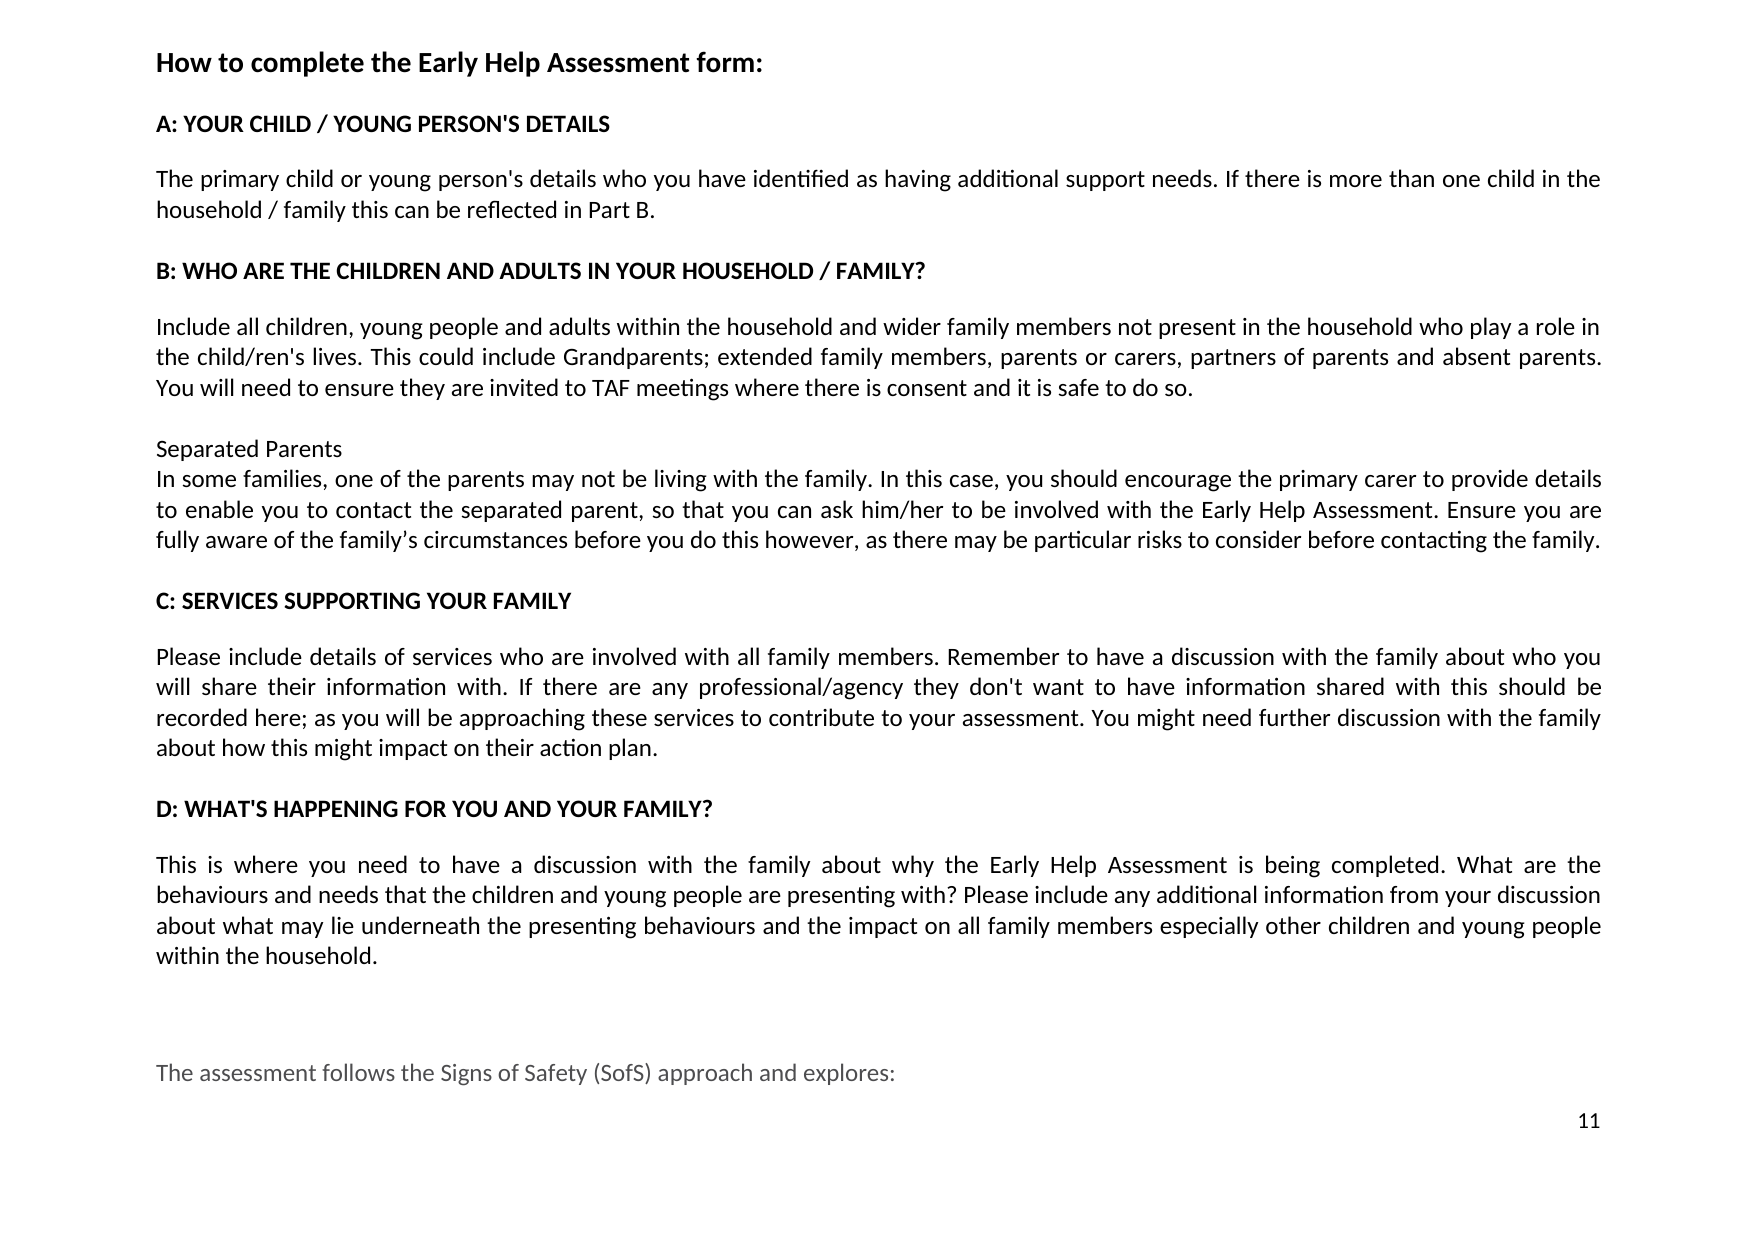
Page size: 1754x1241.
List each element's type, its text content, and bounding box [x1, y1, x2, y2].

text C: SERVICES SUPPORTING YOUR FAMILY [156, 585, 1604, 616]
text Please include details of services who are involved with all family members. Remember to have a discussion with the family about who you will share their information with. If there are any professional/agency they don't want to have information shared with this should be recorded here; as you will be approaching these services to contribute to your assessment. You might need further discussion with the family about how this might impact on their action plan. [156, 641, 1604, 763]
text This is where you need to have a discussion with the family about why the Early Help Assessment is being completed. What are the behaviours and needs that the children and young people are presenting with? Please include any additional information from your discussion about what may lie underneath the presenting behaviours and the impact on all family members especially other children and young people within the household. [156, 849, 1604, 971]
text The assessment follows the Signs of Safety (SofS) approach and explores: [156, 1057, 1604, 1088]
text A: YOUR CHILD / YOUNG PERSON'S DETAILS [156, 108, 1604, 138]
text How to complete the Early Help Assessment form: [156, 44, 1604, 80]
text D: WHAT'S HAPPENING FOR YOU AND YOUR FAMILY? [156, 793, 1604, 824]
text Include all children, young people and adults within the household and wider family members not present in the household who play a role in the child/ren's lives. This could include Grandparents; extended family members, parents or carers, partners of parents and absent parents. You will need to ensure they are invited to TAF meetings where there is consent and it is safe to do so. [156, 311, 1604, 402]
text In some families, one of the parents may not be living with the family. In this case, you should encourage the primary carer to provide details to enable you to contact the separated parent, so that you can ask him/her to be involved with the Early Help Assessment. Ensure you are fully aware of the family’s circumstances before you do this however, as there may be particular risks to consider before contacting the family. [156, 463, 1604, 555]
text Separated Parents [156, 433, 1604, 463]
text B: WHO ARE THE CHILDREN AND ADULTS IN YOUR HOUSEHOLD / FAMILY? [156, 255, 1604, 286]
text The primary child or young person's details who you have identified as having additional support needs. If there is more than one child in the household / family this can be reflected in Part B. [156, 163, 1604, 224]
